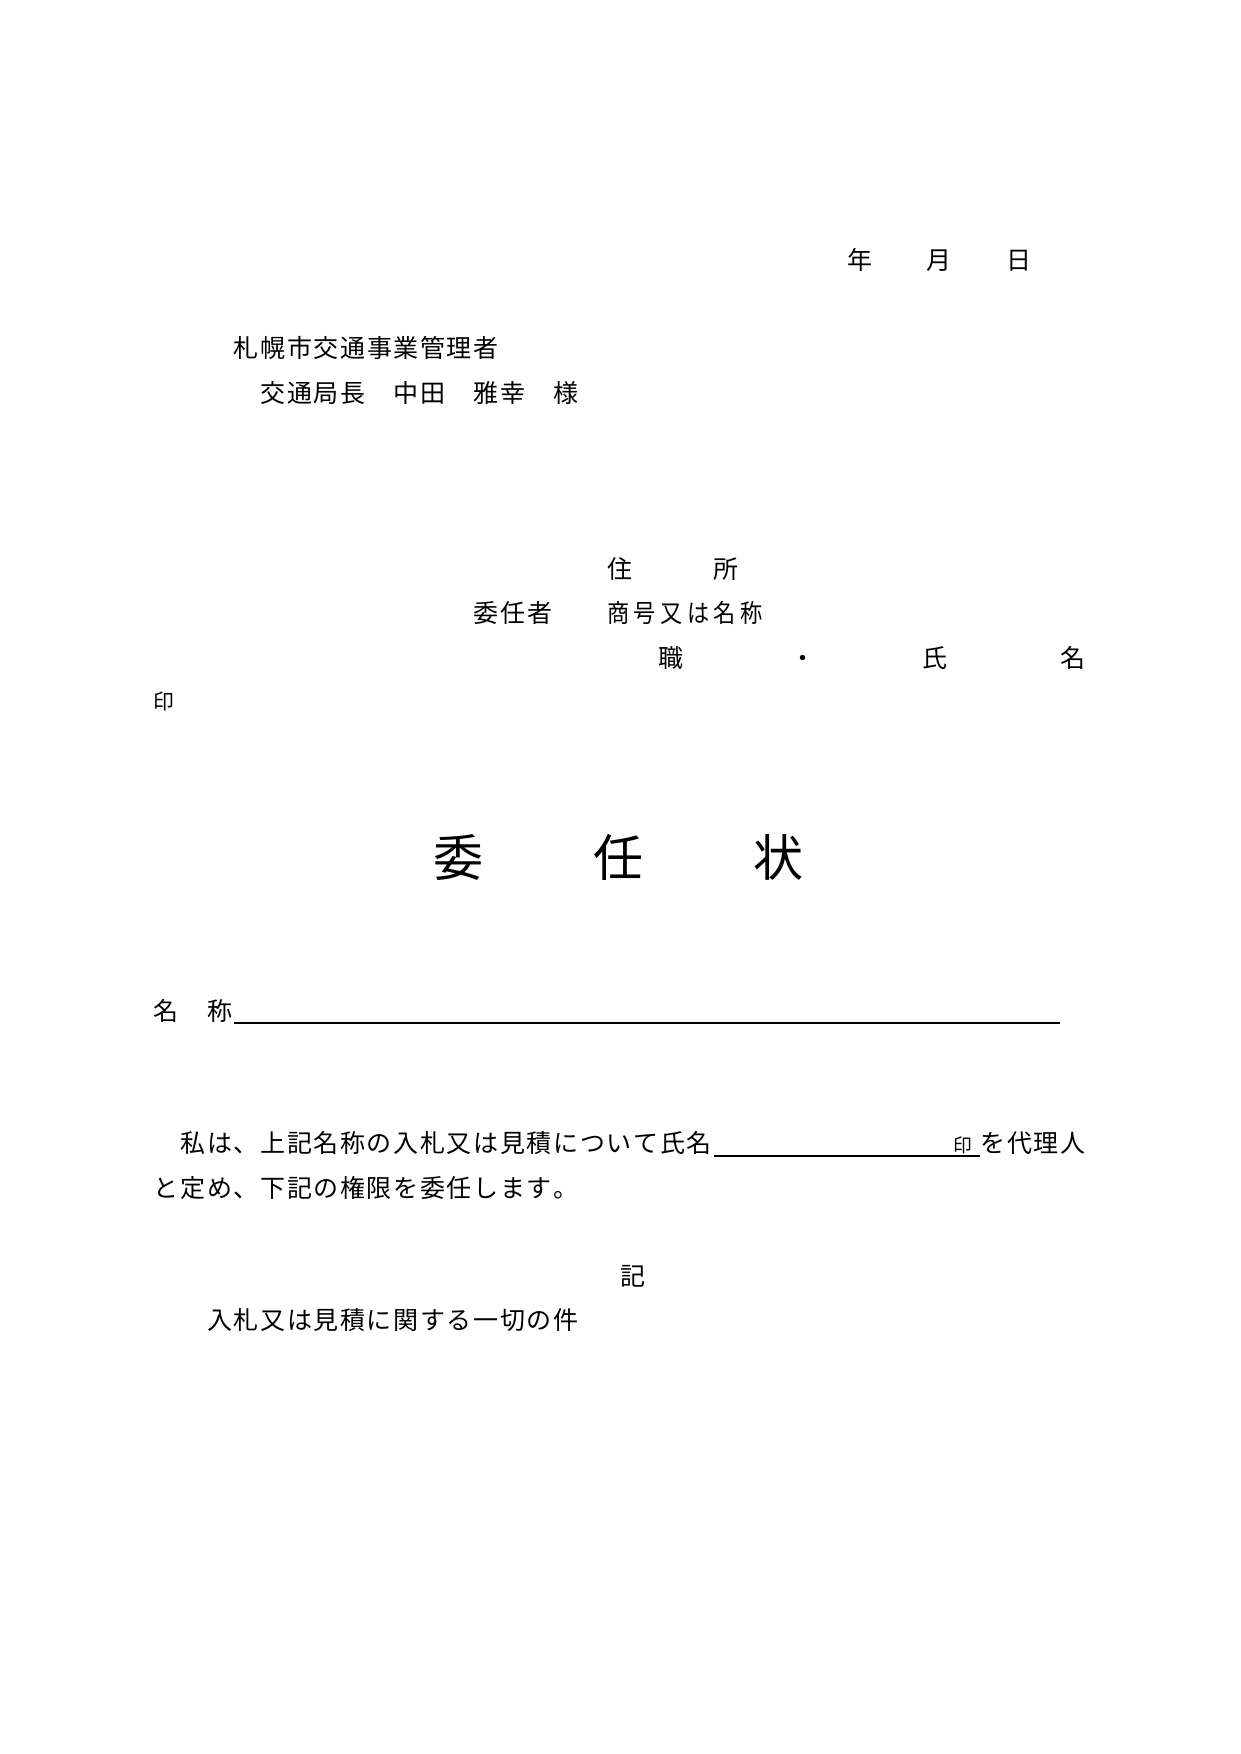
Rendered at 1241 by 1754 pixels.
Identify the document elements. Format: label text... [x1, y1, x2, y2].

text 年 月 日 [153, 237, 1033, 281]
text 委任者 商号又は名称 [153, 590, 1087, 634]
text 名 称 [153, 987, 1087, 1032]
text 私は、上記名称の入札又は見積について氏名 印を代理人と定め、下記の権限を委任します。 [153, 1120, 1087, 1208]
text 記 [153, 1252, 1087, 1297]
text 入札又は見積に関する一切の件 [153, 1297, 1087, 1341]
text 住 所 [153, 546, 1087, 590]
text 職・氏名 印 [153, 634, 1087, 722]
text 委 任 状 [153, 811, 1087, 899]
text 交通局長 中田 雅幸 様 [153, 369, 1087, 413]
text 札幌市交通事業管理者 [153, 325, 1087, 369]
